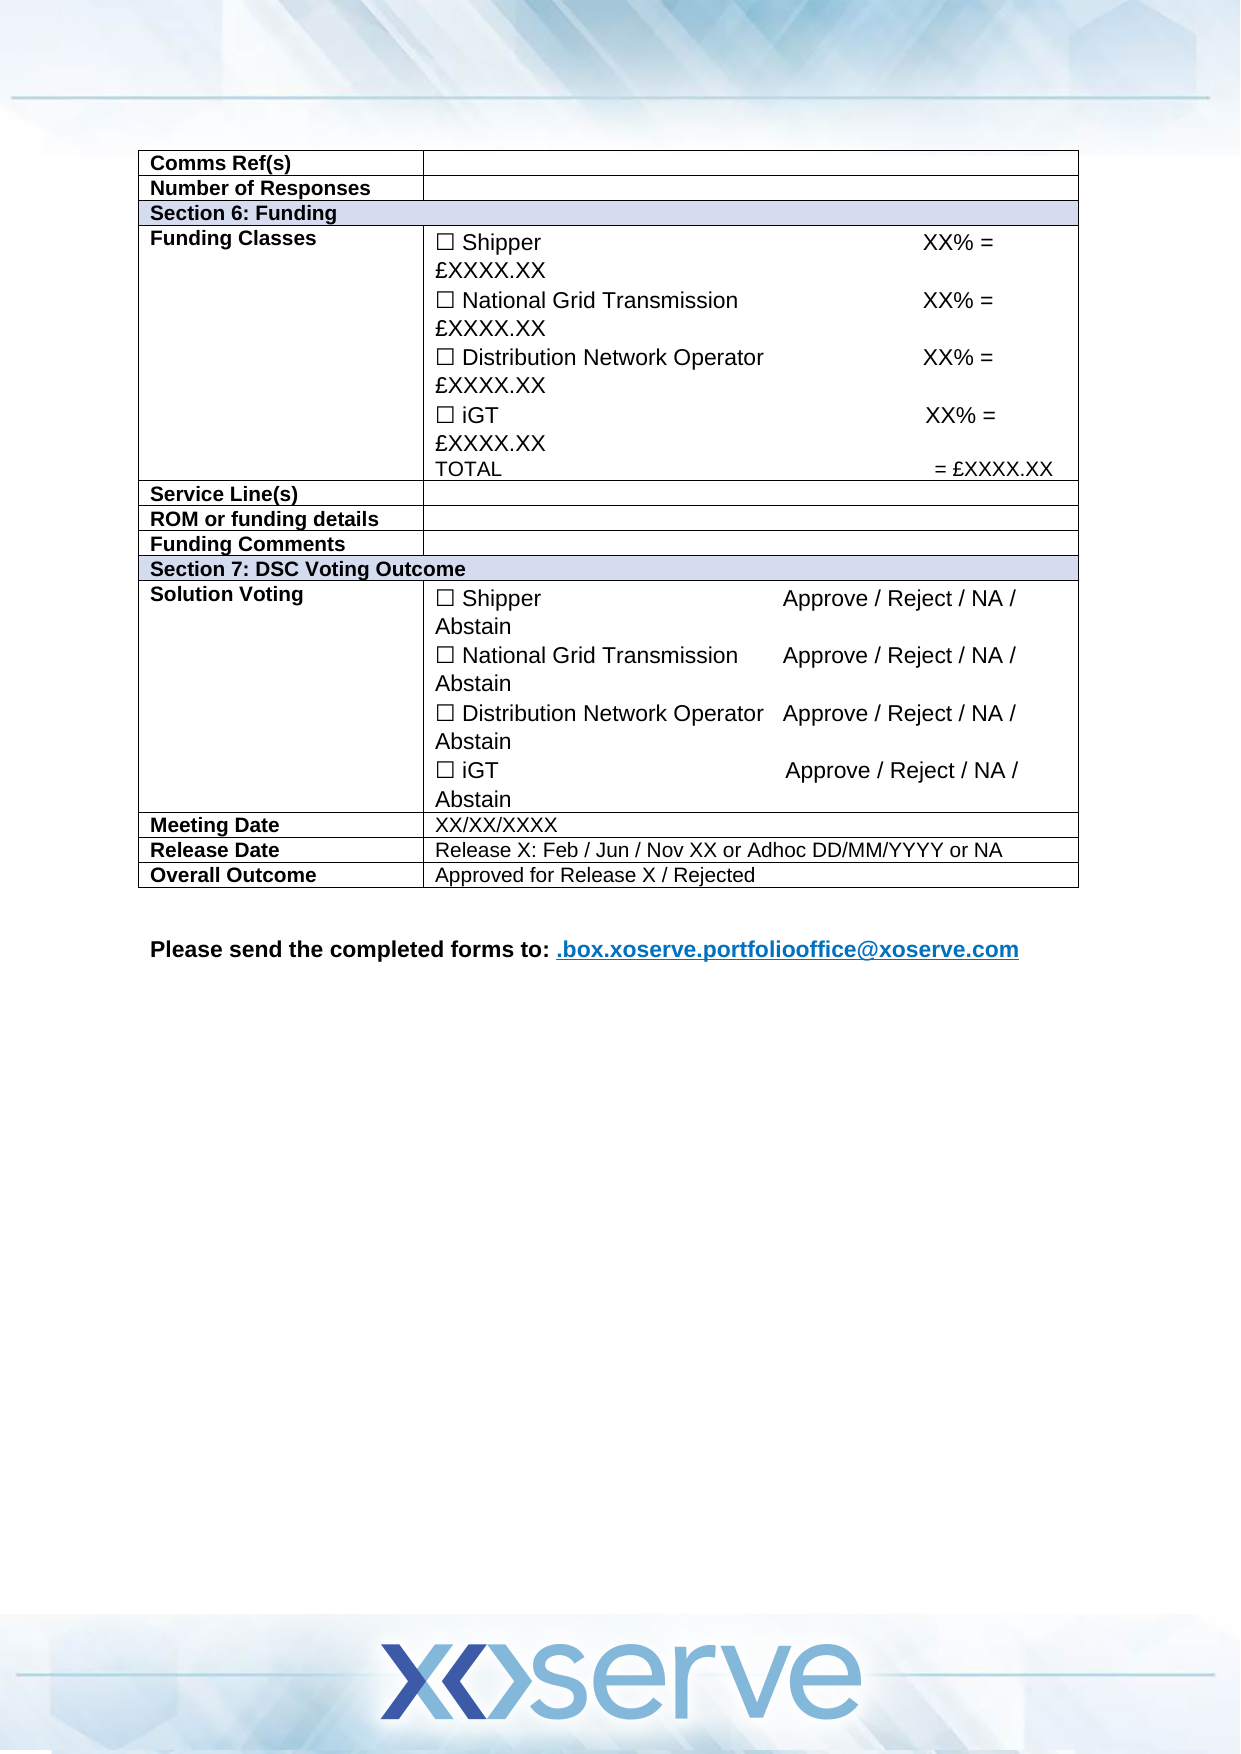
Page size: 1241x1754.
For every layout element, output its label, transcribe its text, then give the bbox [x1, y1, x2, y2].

table_cell Release X: Feb / Jun / Nov XX or Adhoc DD/MM/YYYY or NA [424, 838, 1078, 862]
table_cell Funding Classes [139, 226, 423, 480]
table_cell Comms Ref(s) [139, 151, 423, 175]
table_cell Solution Voting [139, 581, 423, 812]
table_cell [424, 506, 1078, 530]
table_cell [424, 531, 1078, 555]
table_cell Section 6: Funding [139, 201, 1078, 225]
table_cell [424, 151, 1078, 175]
table_cell ☐ Shipper Approve / Reject / NA / Abstain ☐ National Grid Transmission Approve / Reject / NA / Abstain ☐ Distribution Network Operator Approve / Reject / NA / Abstain ☐ iGT Approve / Reject / NA / Abstain [424, 581, 1078, 812]
table_cell Release Date [139, 838, 423, 862]
table_cell XX/XX/XXXX [424, 813, 1078, 837]
table_cell [424, 481, 1078, 505]
table_cell Section 7: DSC Voting Outcome [139, 556, 1078, 580]
picture [0, 0, 1241, 1754]
text Please send the completed forms to: .box.xoserve.portfoliooffice@xoserve.com [150, 936, 1090, 963]
table_cell ROM or funding details [139, 506, 423, 530]
table_cell Meeting Date [139, 813, 423, 837]
table_cell ☐ Shipper XX% = £XXXX.XX ☐ National Grid Transmission XX% = £XXXX.XX ☐ Distribution Network Operator XX% = £XXXX.XX ☐ iGT XX% = £XXXX.XX TOTAL = £XXXX.XX [424, 226, 1078, 480]
table_cell Approved for Release X / Rejected [424, 863, 1078, 887]
table_cell Funding Comments [139, 531, 423, 555]
table_cell [424, 176, 1078, 200]
table_cell Service Line(s) [139, 481, 423, 505]
table_cell Number of Responses [139, 176, 423, 200]
table_cell Overall Outcome [139, 863, 423, 887]
